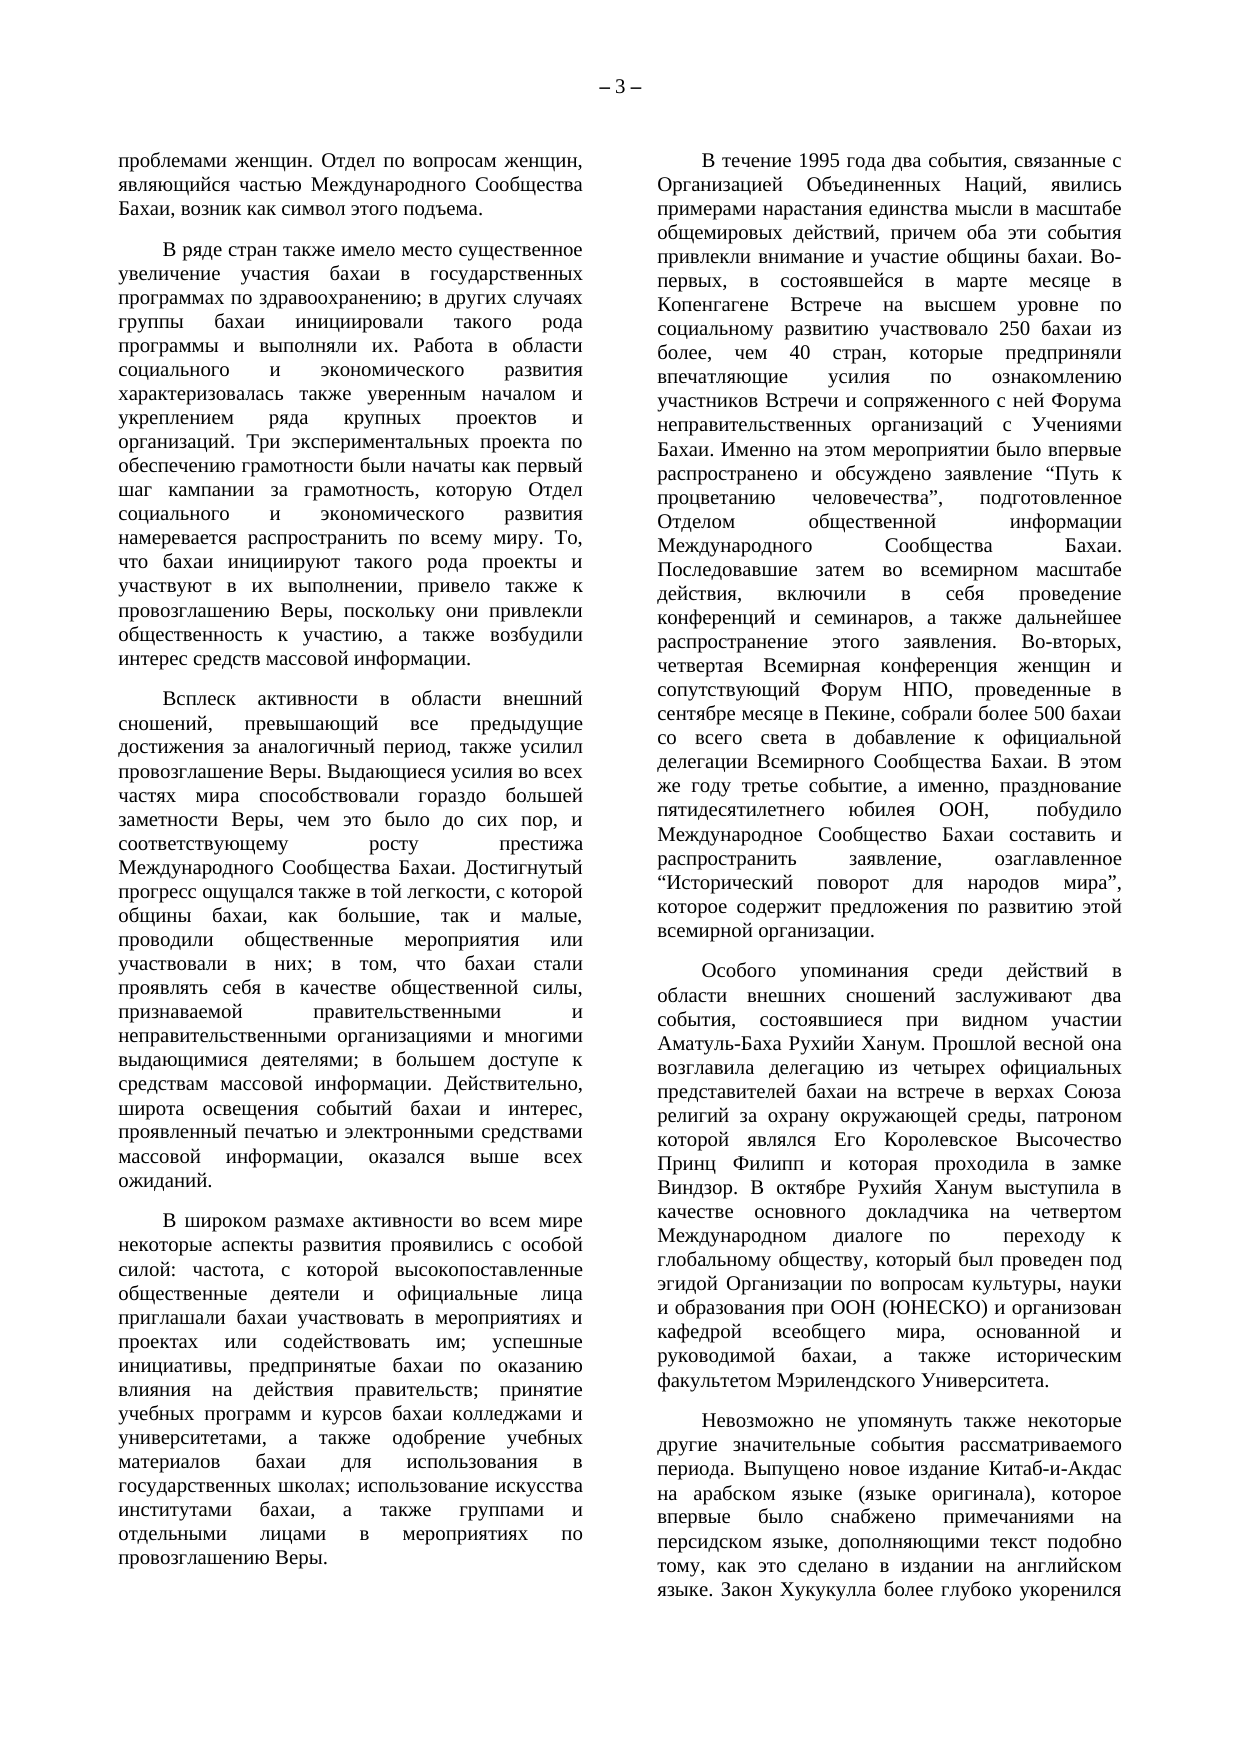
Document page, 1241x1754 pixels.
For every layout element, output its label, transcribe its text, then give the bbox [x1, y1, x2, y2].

text В течение 1995 года два события, связанные с Организацией Объединенных Наций, явились примерами нарастания единства мысли в масштабе общемировых действий, причем оба эти события привлекли внимание и участие общины бахаи. Во-первых, в состоявшейся в марте месяце в Копенгагене Встрече на высшем уровне по социальному развитию участвовало 250 бахаи из более, чем 40 стран, которые предприняли впечатляющие усилия по ознакомлению участников Встречи и сопряженного с ней Форума неправительственных организаций с Учениями Бахаи. Именно на этом мероприятии было впервые распространено и обсуждено заявление “Путь к процветанию человечества”, подготовленное Отделом общественной информации Международного Сообщества Бахаи. Последовавшие затем во всемирном масштабе действия, включили в себя проведение конференций и семинаров, а также дальнейшее распространение этого заявления. Во-вторых, четвертая Всемирная конференция женщин и сопутствующий Форум НПО, проведенные в сентябре месяце в Пекине, собрали более 500 бахаи со всего света в добавление к официальной делегации Всемирного Сообщества Бахаи. В этом же году третье событие, а именно, празднование пятидесятилетнего юбилея ООН, побудило Международное Сообщество Бахаи составить и распространить заявление, озаглавленное “Исторический поворот для народов мира”, которое содержит предложения по развитию этой всемирной организации. [657, 148, 1122, 942]
text Всплеск активности в области внешний сношений, превышающий все предыдущие достижения за аналогичный период, также усилил провозглашение Веры. Выдающиеся усилия во всех частях мира способствовали гораздо большей заметности Веры, чем это было до сих пор, и соответствующему росту престижа Международного Сообщества Бахаи. Достигнутый прогресс ощущался также в той легкости, с которой общины бахаи, как большие, так и малые, проводили общественные мероприятия или участвовали в них; в том, что бахаи стали проявлять себя в качестве общественной силы, признаваемой правительственными и неправительственными организациями и многими выдающимися деятелями; в большем доступе к средствам массовой информации. Действительно, широта освещения событий бахаи и интерес, проявленный печатью и электронными средствами массовой информации, оказался выше всех ожиданий. [118, 686, 583, 1192]
text В ряде стран также имело место существенное увеличение участия бахаи в государственных программах по здравоохранению; в других случаях группы бахаи инициировали такого рода программы и выполняли их. Работа в области социального и экономического развития характеризовалась также уверенным началом и укреплением ряда крупных проектов и организаций. Три экспериментальных проекта по обеспечению грамотности были начаты как первый шаг кампании за грамотность, которую Отдел социального и экономического развития намеревается распространить по всему миру. То, что бахаи инициируют такого рода проекты и участвуют в их выполнении, привело также к провозглашению Веры, поскольку они привлекли общественность к участию, а также возбудили интерес средств массовой информации. [118, 237, 583, 670]
text В широком размахе активности во всем мире некоторые аспекты развития проявились с особой силой: частота, с которой высокопоставленные общественные деятели и официальные лица приглашали бахаи участвовать в мероприятиях и проектах или содействовать им; успешные инициативы, предпринятые бахаи по оказанию влияния на действия правительств; принятие учебных программ и курсов бахаи колледжами и университетами, а также одобрение учебных материалов бахаи для использования в государственных школах; использование искусства институтами бахаи, а также группами и отдельными лицами в мероприятиях по провозглашению Веры. [118, 1208, 583, 1569]
text Особого упоминания среди действий в области внешних сношений заслуживают два события, состоявшиеся при видном участии Аматуль-Баха Рухийи Ханум. Прошлой весной она возглавила делегацию из четырех официальных представителей бахаи на встрече в верхах Союза религий за охрану окружающей среды, патроном которой являлся Его Королевское Высочество Принц Филипп и которая проходила в замке Виндзор. В октябре Рухийя Ханум выступила в качестве основного докладчика на четвертом Международном диалоге по переходу к глобальному обществу, который был проведен под эгидой Организации по вопросам культуры, науки и образования при ООН (ЮНЕСКО) и организован кафедрой всеобщего мира, основанной и руководимой бахаи, а также историческим факультетом Мэрилендского Университета. [657, 958, 1122, 1392]
